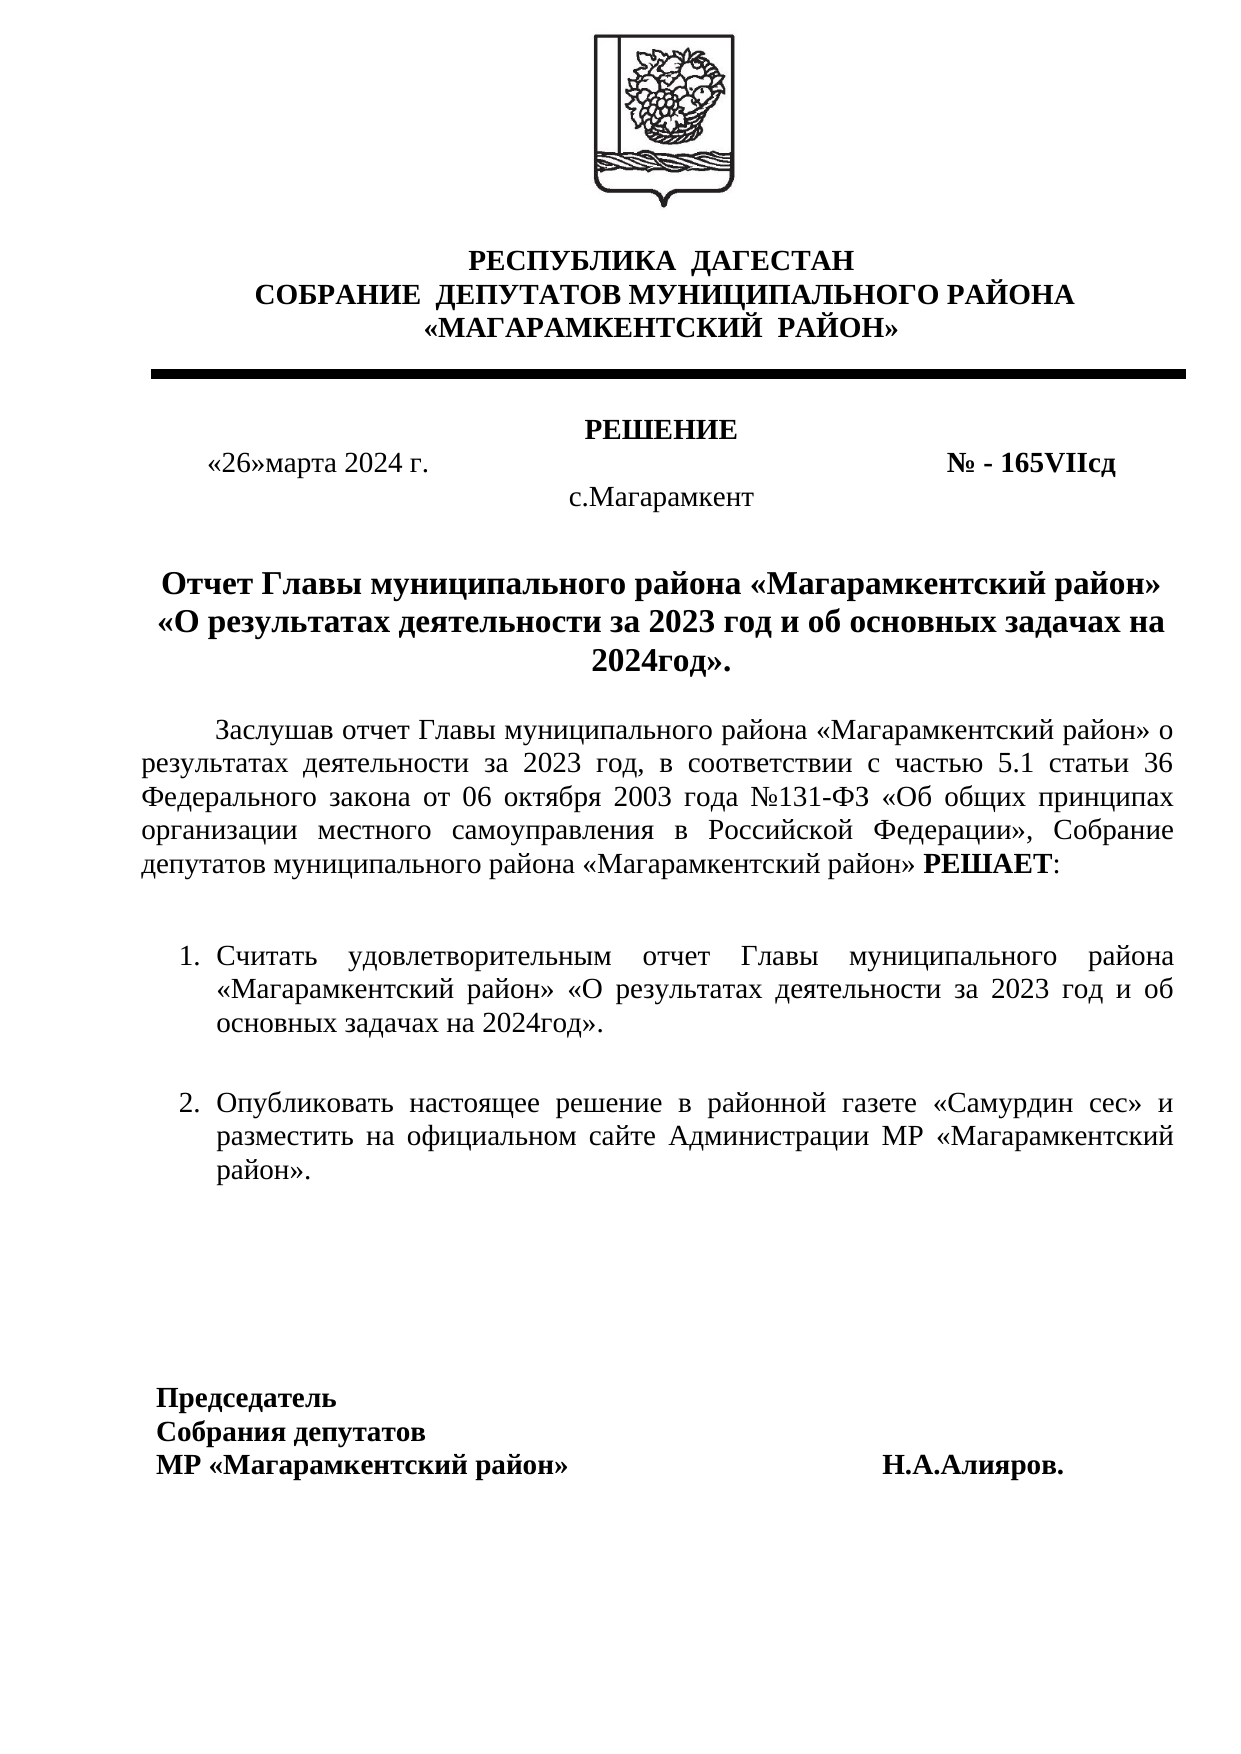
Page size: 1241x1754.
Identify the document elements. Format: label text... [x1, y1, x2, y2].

list Считать удовлетворительным отчет Главы муниципального района «Магарамкентский район» «О результатах деятельности за 2023 год и об основных задачах на 2024год». [178, 938, 1175, 1039]
text РЕШЕНИЕ «26»марта 2024 г. № - 165VIIсд с.Магарамкент [141, 412, 1181, 512]
text РЕСПУБЛИКА ДАГЕСТАН [141, 243, 1181, 277]
text МР «Магарамкентский район» Н.А.Алияров. [156, 1447, 1181, 1481]
text Заслушав отчет Главы муниципального района «Магарамкентский район» о результатах деятельности за 2023 год, в соответствии с частью 5.1 статьи 36 Федерального закона от 06 октября 2003 года №131-ФЗ «Об общих принципах организации местного самоуправления в Российской Федерации», Собрание депутатов муниципального района «Магарамкентский район» РЕШАЕТ: [141, 712, 1175, 879]
subtitle СОБРАНИЕ ДЕПУТАТОВ МУНИЦИПАЛЬНОГО РАЙОНА [141, 277, 1181, 310]
text Отчет Главы муниципального района «Магарамкентский район» «О результатах деятельности за 2023 год и об основных задачах на 2024год». [141, 563, 1181, 678]
text Председатель Собрания депутатов [156, 1380, 1181, 1447]
text «МАГАРАМКЕНТСКИЙ РАЙОН» [141, 310, 1181, 344]
list Опубликовать настоящее решение в районной газете «Самурдин сес» и разместить на официальном сайте Администрации МР «Магарамкентский район». [178, 1085, 1175, 1185]
picture [586, 29, 743, 210]
